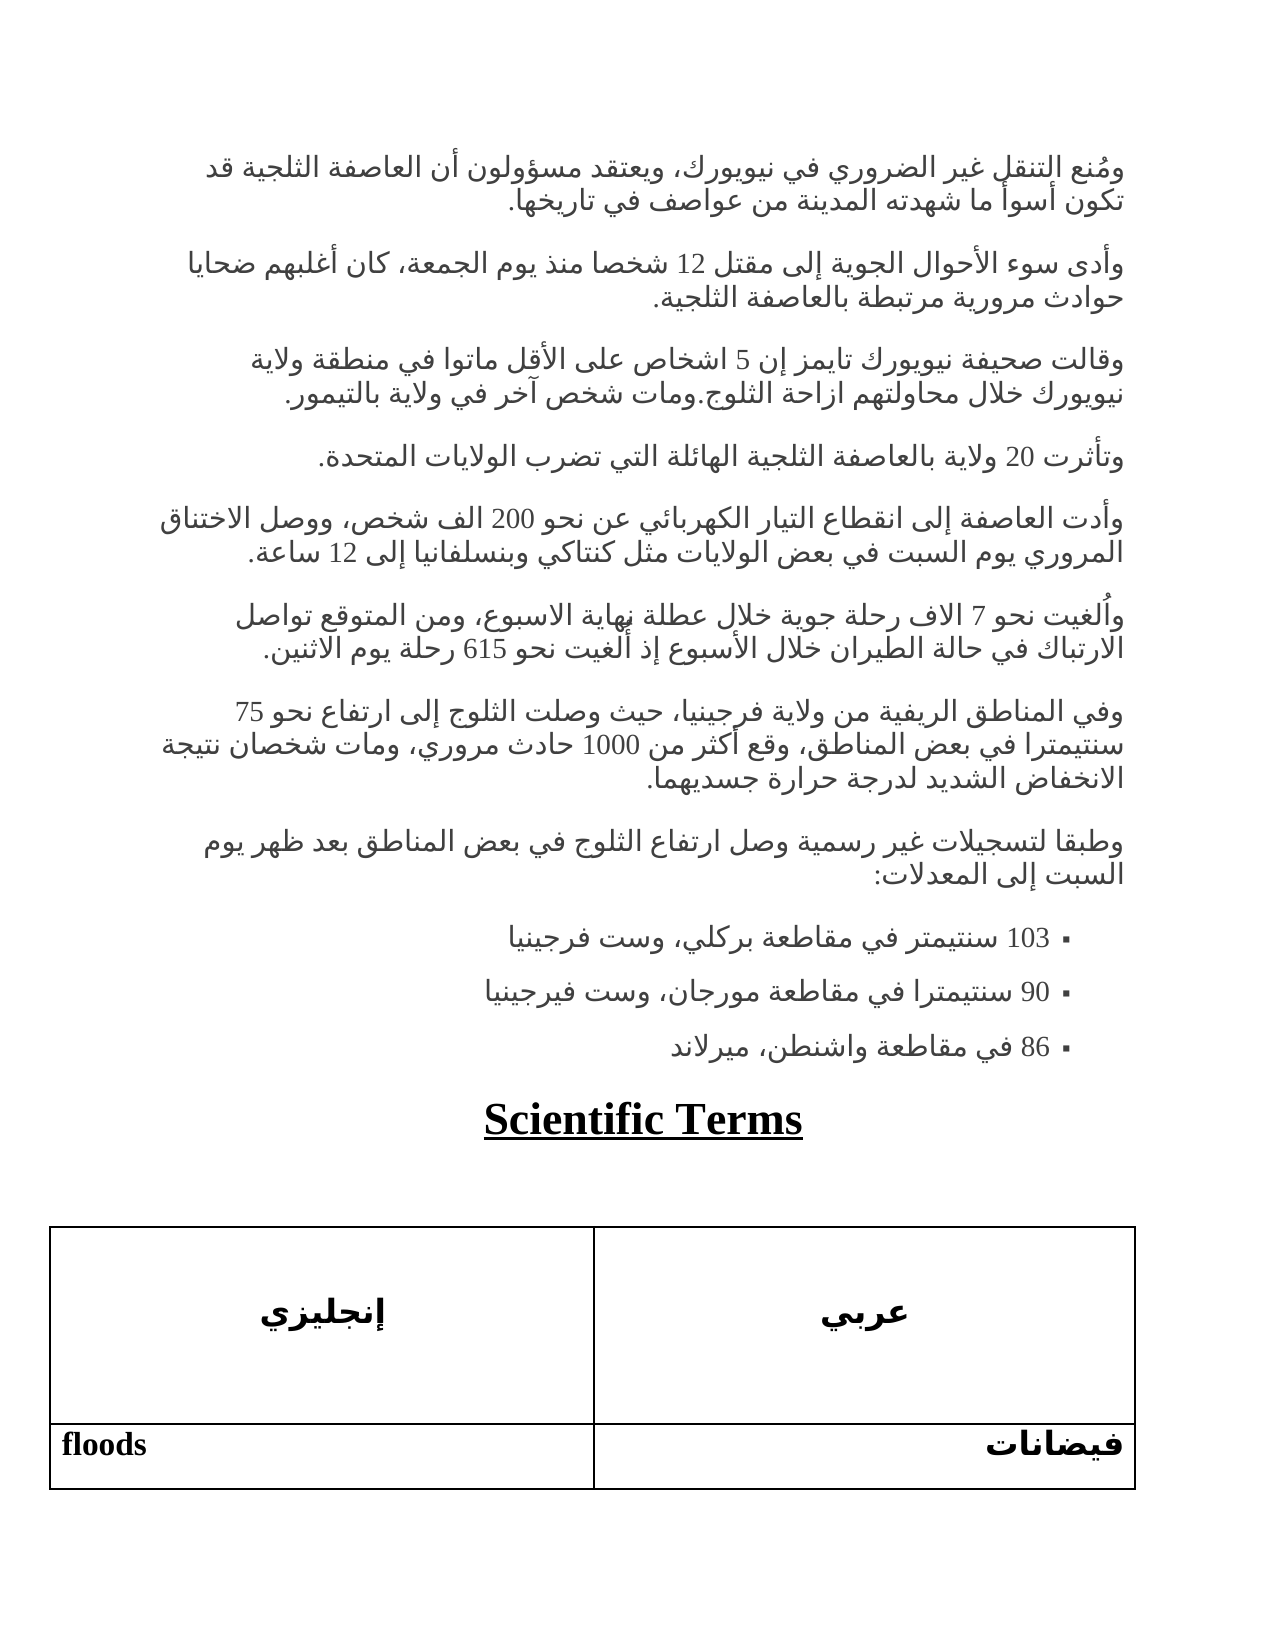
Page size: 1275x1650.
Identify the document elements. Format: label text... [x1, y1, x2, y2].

table_header عربي [595, 1228, 1134, 1423]
table_cell فيضانات [595, 1425, 1134, 1488]
text وفي المناطق الريفية من ولاية فرجينيا، حيث وصلت الثلوج إلى ارتفاع نحو 75 سنتيمترا في بعض المناطق، وقع أكثر من 1000 حادث مروري، ومات شخصان نتيجة الانخفاض الشديد لدرجة حرارة جسديهما. [150, 694, 1125, 794]
text وأدى سوء الأحوال الجوية إلى مقتل 12 شخصا منذ يوم الجمعة، كان أغلبهم ضحايا حوادث مرورية مرتبطة بالعاصفة الثلجية. [150, 246, 1125, 313]
list 86 في مقاطعة واشنطن، ميرلاند [150, 1029, 1061, 1062]
text واُلغيت نحو 7 الاف رحلة جوية خلال عطلة نهاية الاسبوع، ومن المتوقع تواصل الارتباك في حالة الطيران خلال الأسبوع إذ أُلغيت نحو 615 رحلة يوم الاثنين. [150, 598, 1125, 665]
text Scientific Terms [150, 1091, 1125, 1144]
table_cell floods [51, 1425, 593, 1488]
text ومُنع التنقل غير الضروري في نيويورك، ويعتقد مسؤولون أن العاصفة الثلجية قد تكون أسوأ ما شهدته المدينة من عواصف في تاريخها. [150, 150, 1125, 217]
text وتأثرت 20 ولاية بالعاصفة الثلجية الهائلة التي تضرب الولايات المتحدة. [150, 439, 1125, 472]
list 103 سنتيمتر في مقاطعة بركلي، وست فرجينيا [150, 920, 1061, 953]
text وقالت صحيفة نيويورك تايمز إن 5 اشخاص على الأقل ماتوا في منطقة ولاية نيويورك خلال محاولتهم ازاحة الثلوج.ومات شخص آخر في ولاية بالتيمور. [150, 342, 1125, 409]
table_header إنجليزي [51, 1228, 593, 1423]
text وطبقا لتسجيلات غير رسمية وصل ارتفاع الثلوج في بعض المناطق بعد ظهر يوم السبت إلى المعدلات: [150, 824, 1125, 891]
list 90 سنتيمترا في مقاطعة مورجان، وست فيرجينيا [150, 974, 1061, 1008]
text وأدت العاصفة إلى انقطاع التيار الكهربائي عن نحو 200 الف شخص، ووصل الاختناق المروري يوم السبت في بعض الولايات مثل كنتاكي وبنسلفانيا إلى 12 ساعة. [150, 501, 1125, 568]
